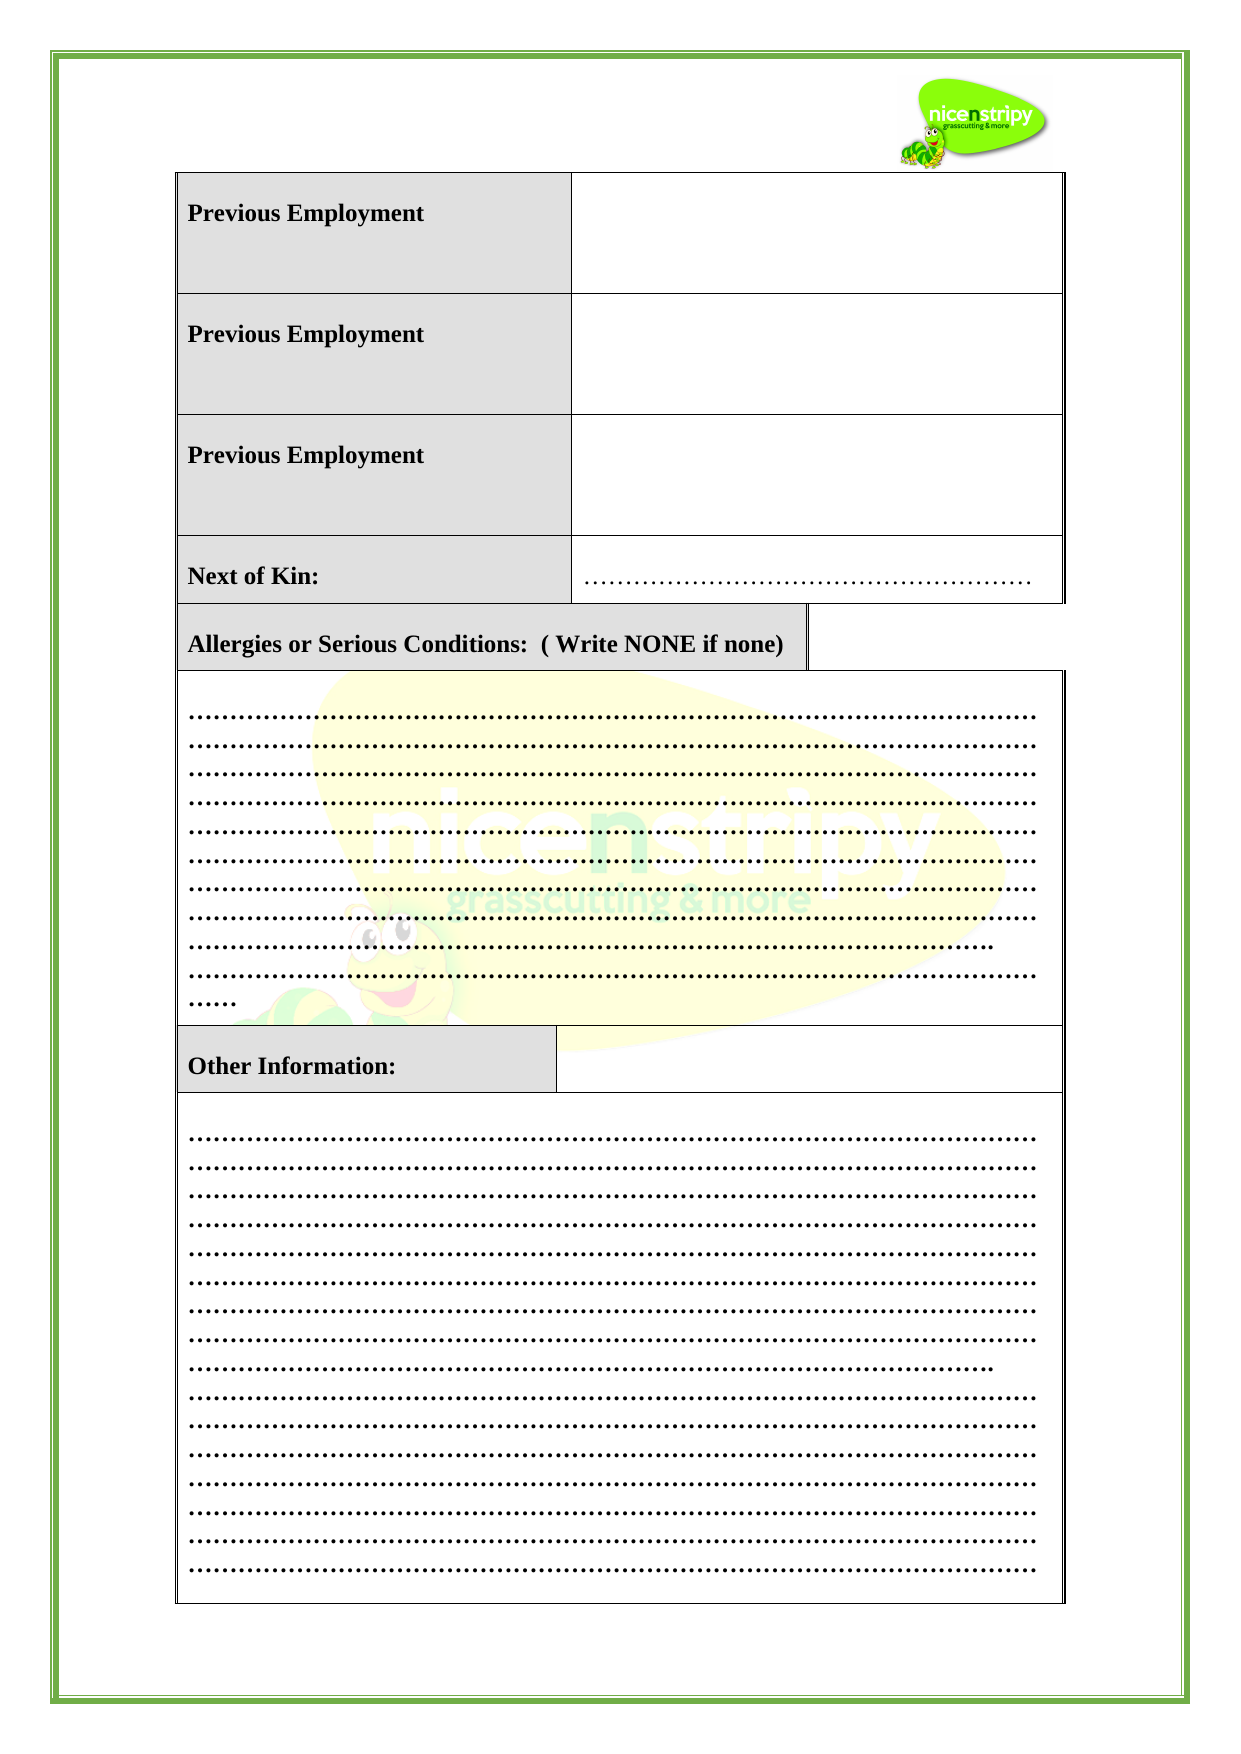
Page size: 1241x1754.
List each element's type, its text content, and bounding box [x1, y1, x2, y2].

table_cell [572, 173, 1062, 293]
table_cell [572, 294, 1062, 414]
table_cell [557, 1026, 1062, 1092]
table_cell ……………………………………………… [572, 536, 1062, 603]
table_cell Next of Kin: [178, 536, 571, 603]
table_cell ………………………………………………………………………………………………………………………………………………………………………………………………………………………………………………………………………………………………………………………………………………………………………………………………………………………………………………………………………………………………………………………………………………………………………………………………………………………………………………………………………………………………………………………………………………………………………………………………………………………………………….……………………………………………………………………………………………… [178, 671, 1062, 1025]
table_cell Previous Employment [178, 173, 571, 293]
table_cell Allergies or Serious Conditions: ( Write NONE if none) [178, 604, 806, 670]
table_cell Previous Employment [178, 415, 571, 535]
picture [897, 75, 1053, 172]
table_cell [572, 415, 1062, 535]
table_cell Other Information: [178, 1026, 556, 1092]
table_cell Previous Employment [178, 294, 571, 414]
